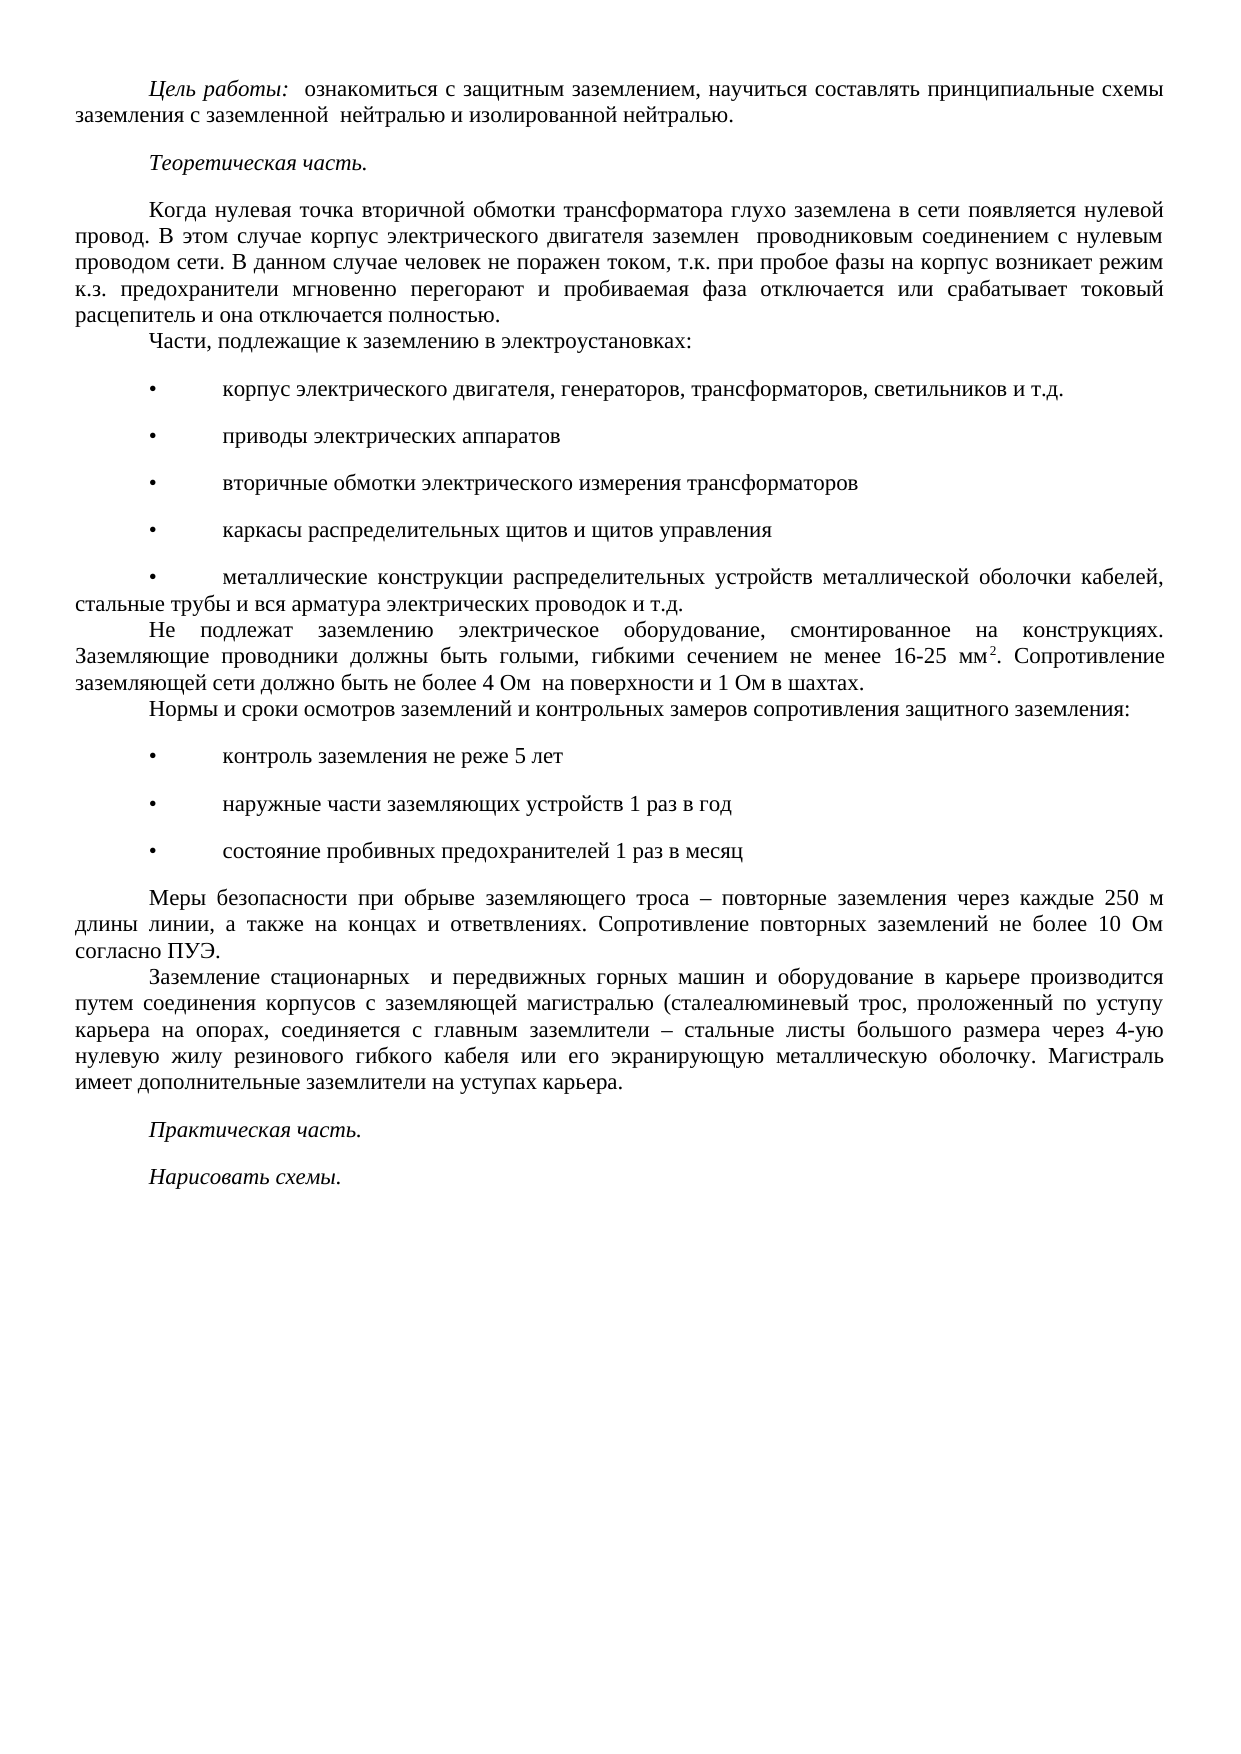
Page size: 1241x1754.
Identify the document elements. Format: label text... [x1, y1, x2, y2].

text Не подлежат заземлению электрическое оборудование, смонтированное на конструкциях. Заземляющие проводники должны быть голыми, гибкими сечением не менее 16-25 мм2. Сопротивление заземляющей сети должно быть не более 4 Ом на поверхности и 1 Ом в шахтах. [75, 616, 1165, 695]
text • контроль заземления не реже 5 лет [75, 742, 1165, 769]
text • наружные части заземляющих устройств 1 раз в год [75, 789, 1165, 816]
text Когда нулевая точка вторичной обмотки трансформатора глухо заземлена в сети появляется нулевой провод. В этом случае корпус электрического двигателя заземлен проводниковым соединением с нулевым проводом сети. В данном случае человек не поражен током, т.к. при пробое фазы на корпус возникает режим к.з. предохранители мгновенно перегорают и пробиваемая фаза отключается или срабатывает токовый расцепитель и она отключается полностью. [75, 196, 1165, 327]
text • вторичные обмотки электрического измерения трансформаторов [75, 469, 1165, 495]
text Практическая часть. [75, 1116, 1165, 1142]
text Нарисовать схемы. [75, 1163, 1165, 1189]
text Заземление стационарных и передвижных горных машин и оборудование в карьере производится путем соединения корпусов с заземляющей магистралью (сталеалюминевый трос, проложенный по уступу карьера на опорах, соединяется с главным заземлители – стальные листы большого размера через 4-ую нулевую жилу резинового гибкого кабеля или его экранирующую металлическую оболочку. Магистраль имеет дополнительные заземлители на уступах карьера. [75, 963, 1165, 1095]
text • каркасы распределительных щитов и щитов управления [75, 516, 1165, 543]
text Нормы и сроки осмотров заземлений и контрольных замеров сопротивления защитного заземления: [75, 695, 1165, 722]
text • корпус электрического двигателя, генераторов, трансформаторов, светильников и т.д. [75, 375, 1165, 401]
text Меры безопасности при обрыве заземляющего троса – повторные заземления через каждые 250 м длины линии, а также на концах и ответвлениях. Сопротивление повторных заземлений не более 10 Ом согласно ПУЭ. [75, 884, 1165, 963]
text • состояние пробивных предохранителей 1 раз в месяц [75, 837, 1165, 863]
text Части, подлежащие к заземлению в электроустановках: [75, 327, 1165, 354]
text Цель работы: ознакомиться с защитным заземлением, научиться составлять принципиальные схемы заземления с заземленной нейтралью и изолированной нейтралью. [75, 75, 1165, 128]
text • приводы электрических аппаратов [75, 422, 1165, 448]
text Теоретическая часть. [75, 148, 1165, 175]
text • металлические конструкции распределительных устройств металлической оболочки кабелей, стальные трубы и вся арматура электрических проводок и т.д. [75, 563, 1165, 616]
